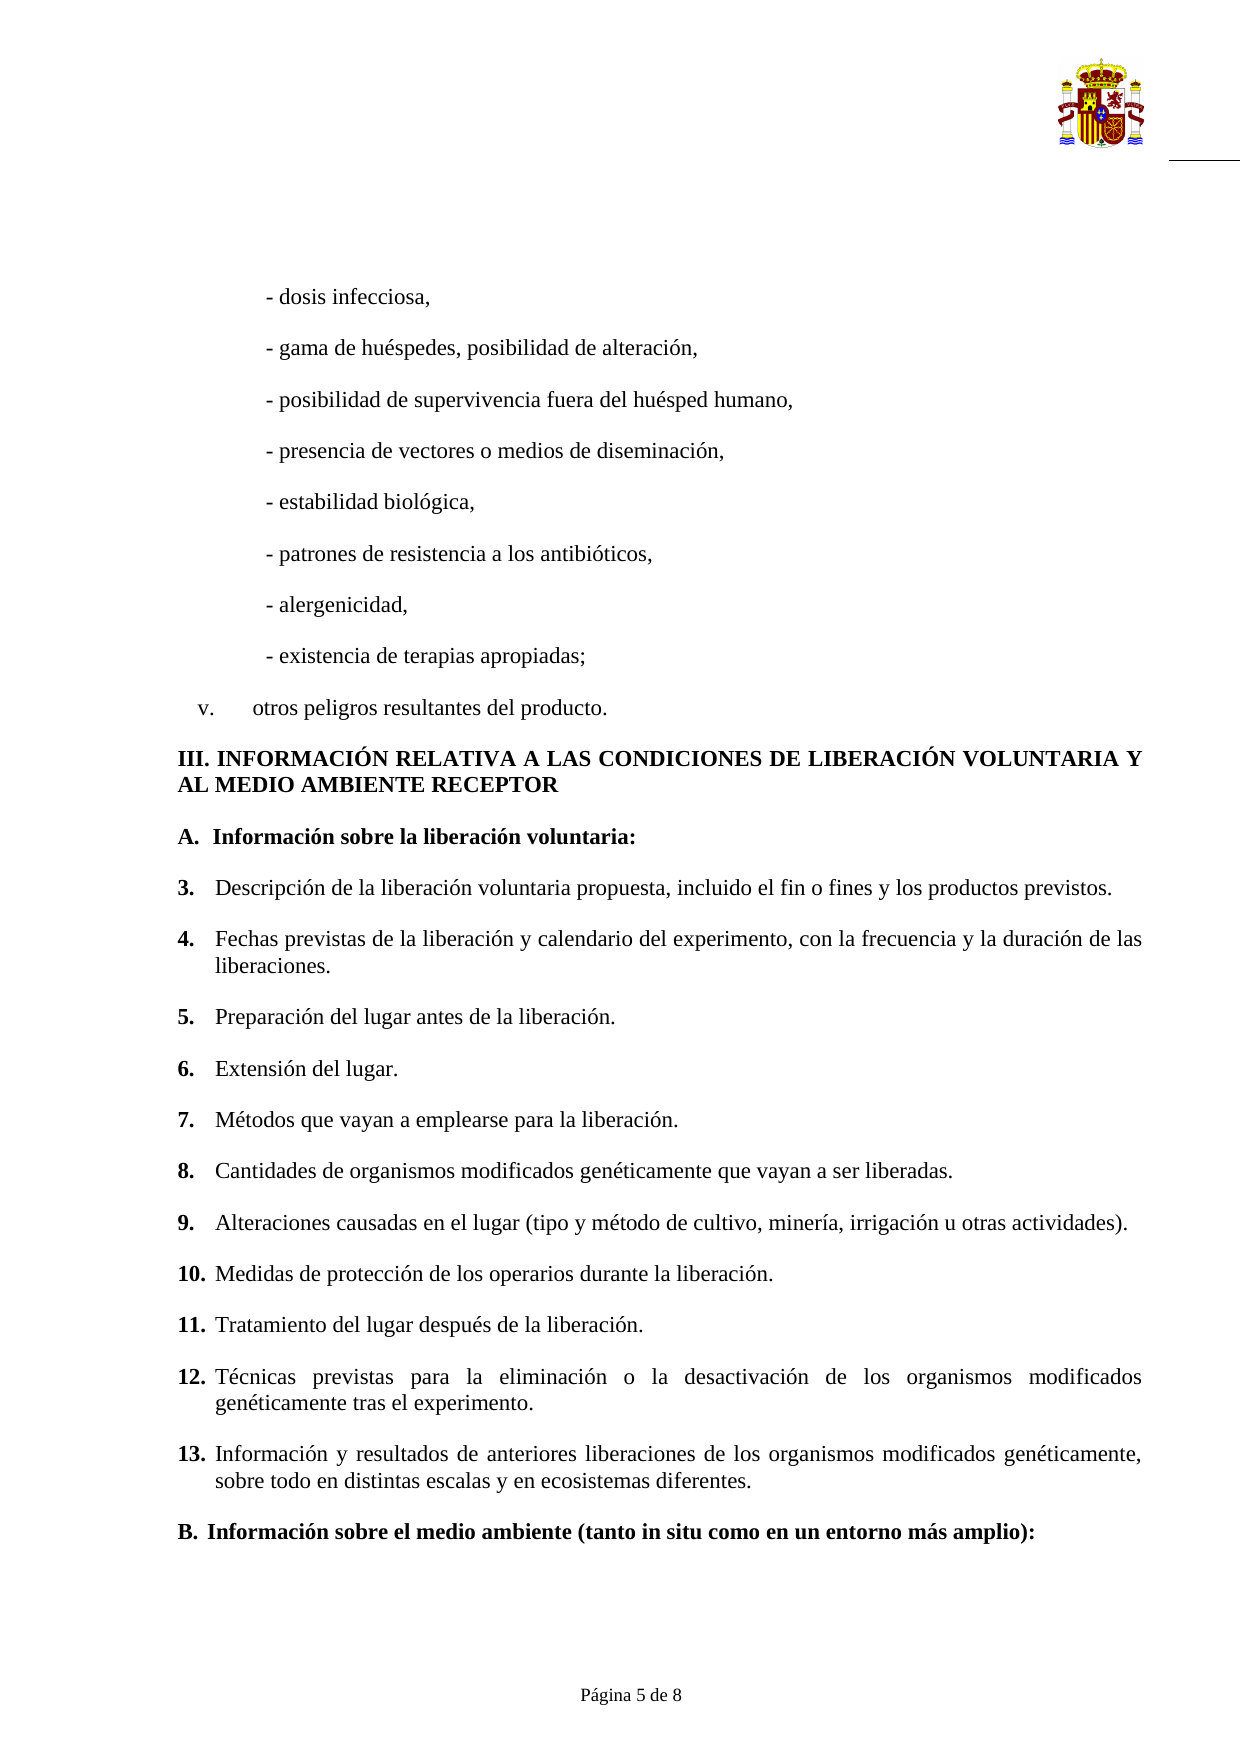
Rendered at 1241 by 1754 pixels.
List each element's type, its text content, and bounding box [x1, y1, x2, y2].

list Fechas previstas de la liberación y calendario del experimento, con la frecuencia y la duración de las liberaciones. [177, 926, 1144, 978]
list otros peligros resultantes del producto. [215, 694, 1144, 720]
text - estabilidad biológica, [266, 488, 1144, 515]
list Información sobre el medio ambiente (tanto in situ como en un entorno más amplio): [177, 1518, 1144, 1544]
list Información sobre la liberación voluntaria: [177, 823, 1144, 849]
text - patrones de resistencia a los antibióticos, [266, 540, 1144, 566]
list Técnicas previstas para la eliminación o la desactivación de los organismos modificados genéticamente tras el experimento. [177, 1363, 1144, 1415]
list Descripción de la liberación voluntaria propuesta, incluido el fin o fines y los productos previstos. [177, 874, 1144, 901]
text - posibilidad de supervivencia fuera del huésped humano, [266, 386, 1144, 412]
text - alergenicidad, [266, 591, 1144, 617]
list Métodos que vayan a emplearse para la liberación. [177, 1106, 1144, 1132]
text III. INFORMACIÓN RELATIVA A LAS CONDICIONES DE LIBERACIÓN VOLUNTARIA Y AL MEDIO AMBIENTE RECEPTOR [177, 745, 1144, 798]
list Cantidades de organismos modificados genéticamente que vayan a ser liberadas. [177, 1157, 1144, 1184]
text - presencia de vectores o medios de diseminación, [266, 437, 1144, 463]
text - gama de huéspedes, posibilidad de alteración, [266, 334, 1144, 361]
text - existencia de terapias apropiadas; [266, 642, 1144, 669]
list Preparación del lugar antes de la liberación. [177, 1003, 1144, 1029]
text - dosis infecciosa, [266, 283, 1144, 309]
list Información y resultados de anteriores liberaciones de los organismos modificados genéticamente, sobre todo en distintas escalas y en ecosistemas diferentes. [177, 1440, 1144, 1493]
list Medidas de protección de los operarios durante la liberación. [177, 1260, 1144, 1286]
list Alteraciones causadas en el lugar (tipo y método de cultivo, minería, irrigación u otras actividades). [177, 1209, 1144, 1235]
list Extensión del lugar. [177, 1054, 1144, 1081]
list Tratamiento del lugar después de la liberación. [177, 1311, 1144, 1338]
